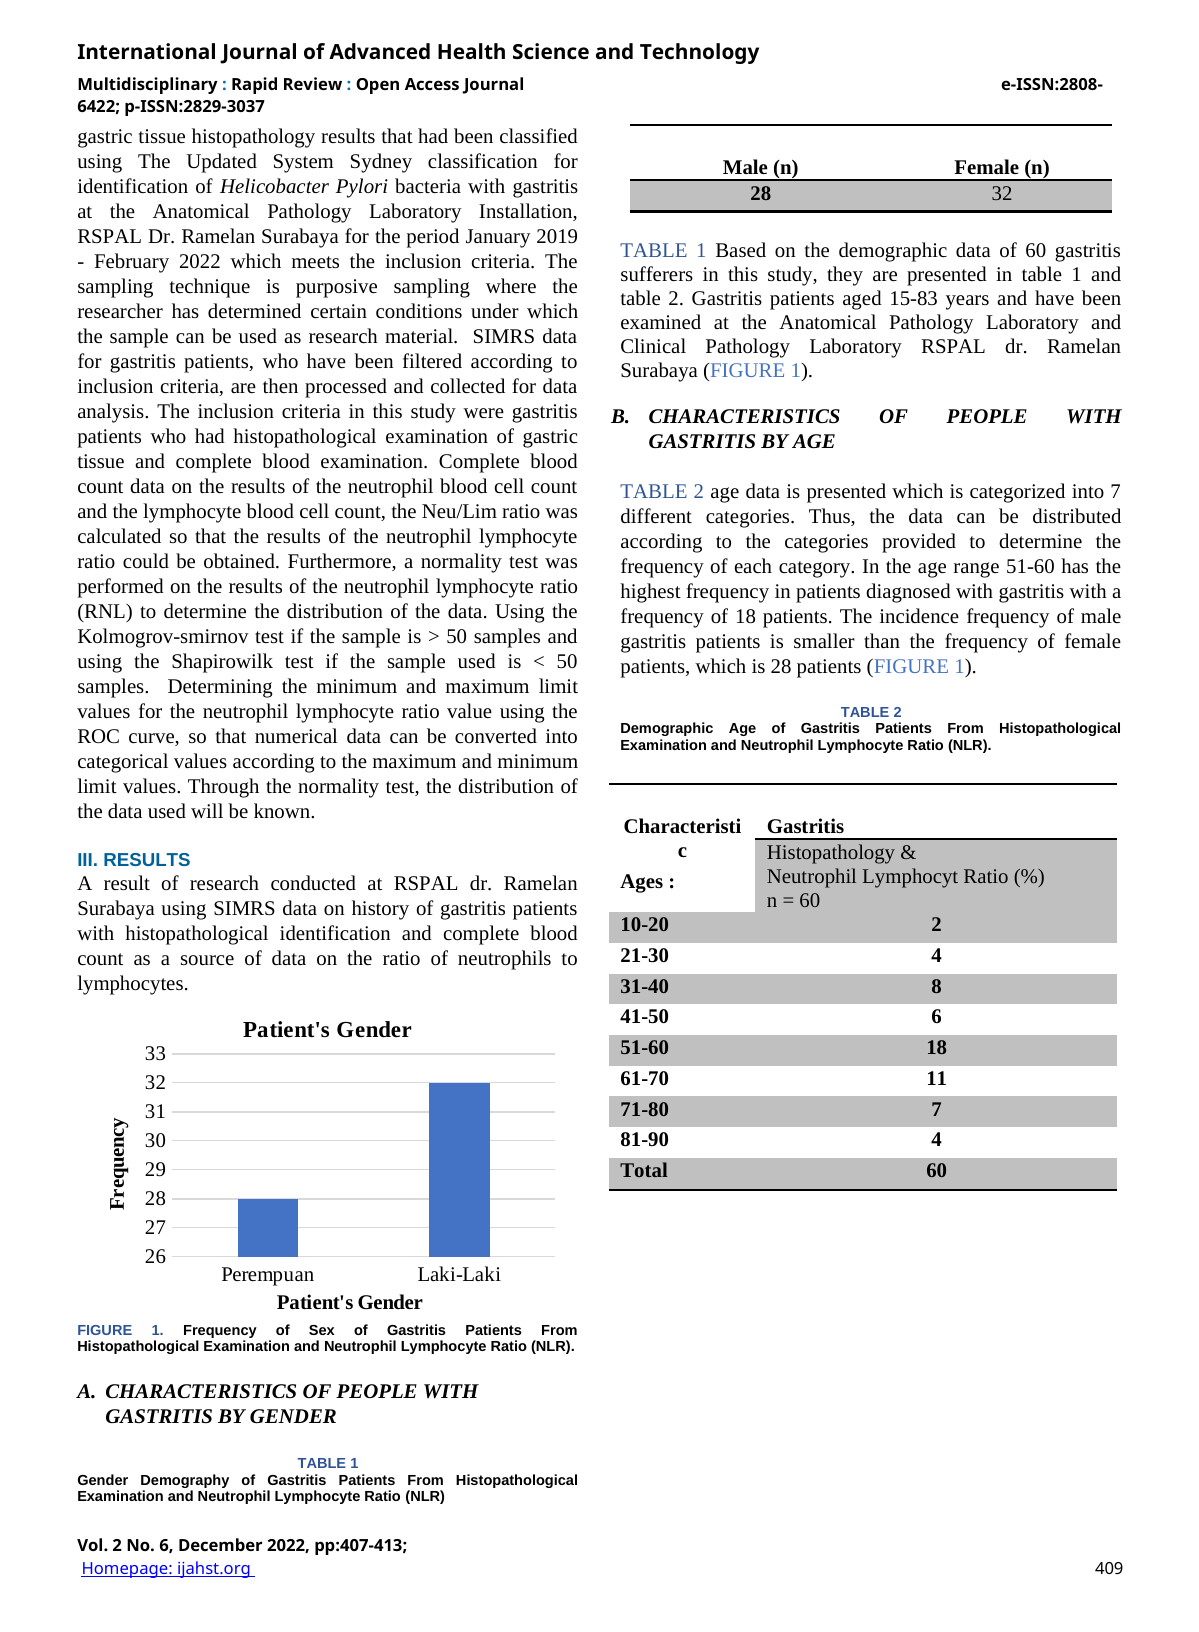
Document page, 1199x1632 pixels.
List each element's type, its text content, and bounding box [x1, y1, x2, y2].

text TABLE 2 age data is presented which is categorized into 7 different categories. Thus, the data can be distributed according to the categories provided to determine the frequency of each category. In the age range 51-60 has the highest frequency in patients diagnosed with gastritis with a frequency of 18 patients. The incidence frequency of male gastritis patients is smaller than the frequency of female patients, which is 28 patients (FIGURE 1). [620, 478, 1122, 678]
table_cell 71-80 [609, 1096, 755, 1127]
list TABLE 1 Based on the demographic data of 60 gastritis sufferers in this study, they are presented in table 1 and table 2. Gastritis patients aged 15-83 years and have been examined at the Anatomical Pathology Laboratory and Clinical Pathology Laboratory RSPAL dr. Ramelan Surabaya (FIGURE 1). [620, 237, 1122, 382]
table_header Male (n) [630, 126, 891, 179]
table_cell 4 [755, 1127, 1117, 1158]
list Gender Demography of Gastritis Patients From Histopathological Examination and Neutrophil Lymphocyte Ratio (NLR) [77, 1471, 578, 1505]
list TABLE 1 [77, 1454, 578, 1471]
table_cell 81-90 [609, 1127, 755, 1158]
list CHARACTERISTICS OF PEOPLE WITH GASTRITIS BY GENDER [77, 1379, 578, 1428]
table_cell 28 [630, 181, 891, 210]
table_header Gastritis [755, 785, 1117, 838]
table_cell 51-60 [609, 1035, 755, 1066]
table_cell 6 [755, 1004, 1117, 1035]
table_cell 21-30 [609, 943, 755, 973]
table_cell 41-50 [609, 1004, 755, 1035]
list CHARACTERISTICS OF PEOPLE WITH GASTRITIS BY AGE [611, 403, 1122, 453]
table_cell 4 [755, 943, 1117, 973]
table_cell 32 [891, 181, 1112, 210]
table_cell 2 [755, 912, 1117, 943]
table_cell 8 [755, 974, 1117, 1004]
table_cell 10-20 [609, 912, 755, 943]
table_cell Histopathology & Neutrophil Lymphocyt Ratio (%) n = 60 [755, 840, 1117, 912]
table_header Female (n) [891, 126, 1112, 179]
table_cell 18 [755, 1035, 1117, 1066]
table_cell Total [609, 1158, 755, 1189]
table_cell 31-40 [609, 974, 755, 1004]
table_cell 7 [755, 1096, 1117, 1127]
text Demographic Age of Gastritis Patients From Histopathological Examination and Neutrophil Lymphocyte Ratio (NLR). [620, 720, 1122, 754]
text FIGURE 1. Frequency of Sex of Gastritis Patients From Histopathological Examination and Neutrophil Lymphocyte Ratio (NLR). [77, 1321, 578, 1355]
text A result of research conducted at RSPAL dr. Ramelan Surabaya using SIMRS data on history of gastritis patients with histopathological identification and complete blood count as a source of data on the ratio of neutrophils to lymphocytes. [77, 870, 578, 995]
text TABLE 2 [620, 703, 1122, 720]
table_cell Ages : [609, 869, 755, 912]
subtitle III. RESULTS [77, 849, 578, 870]
table_header Characteristic [609, 785, 755, 868]
table_cell 11 [755, 1066, 1117, 1096]
table_cell 60 [755, 1158, 1117, 1189]
table_cell 61-70 [609, 1066, 755, 1096]
